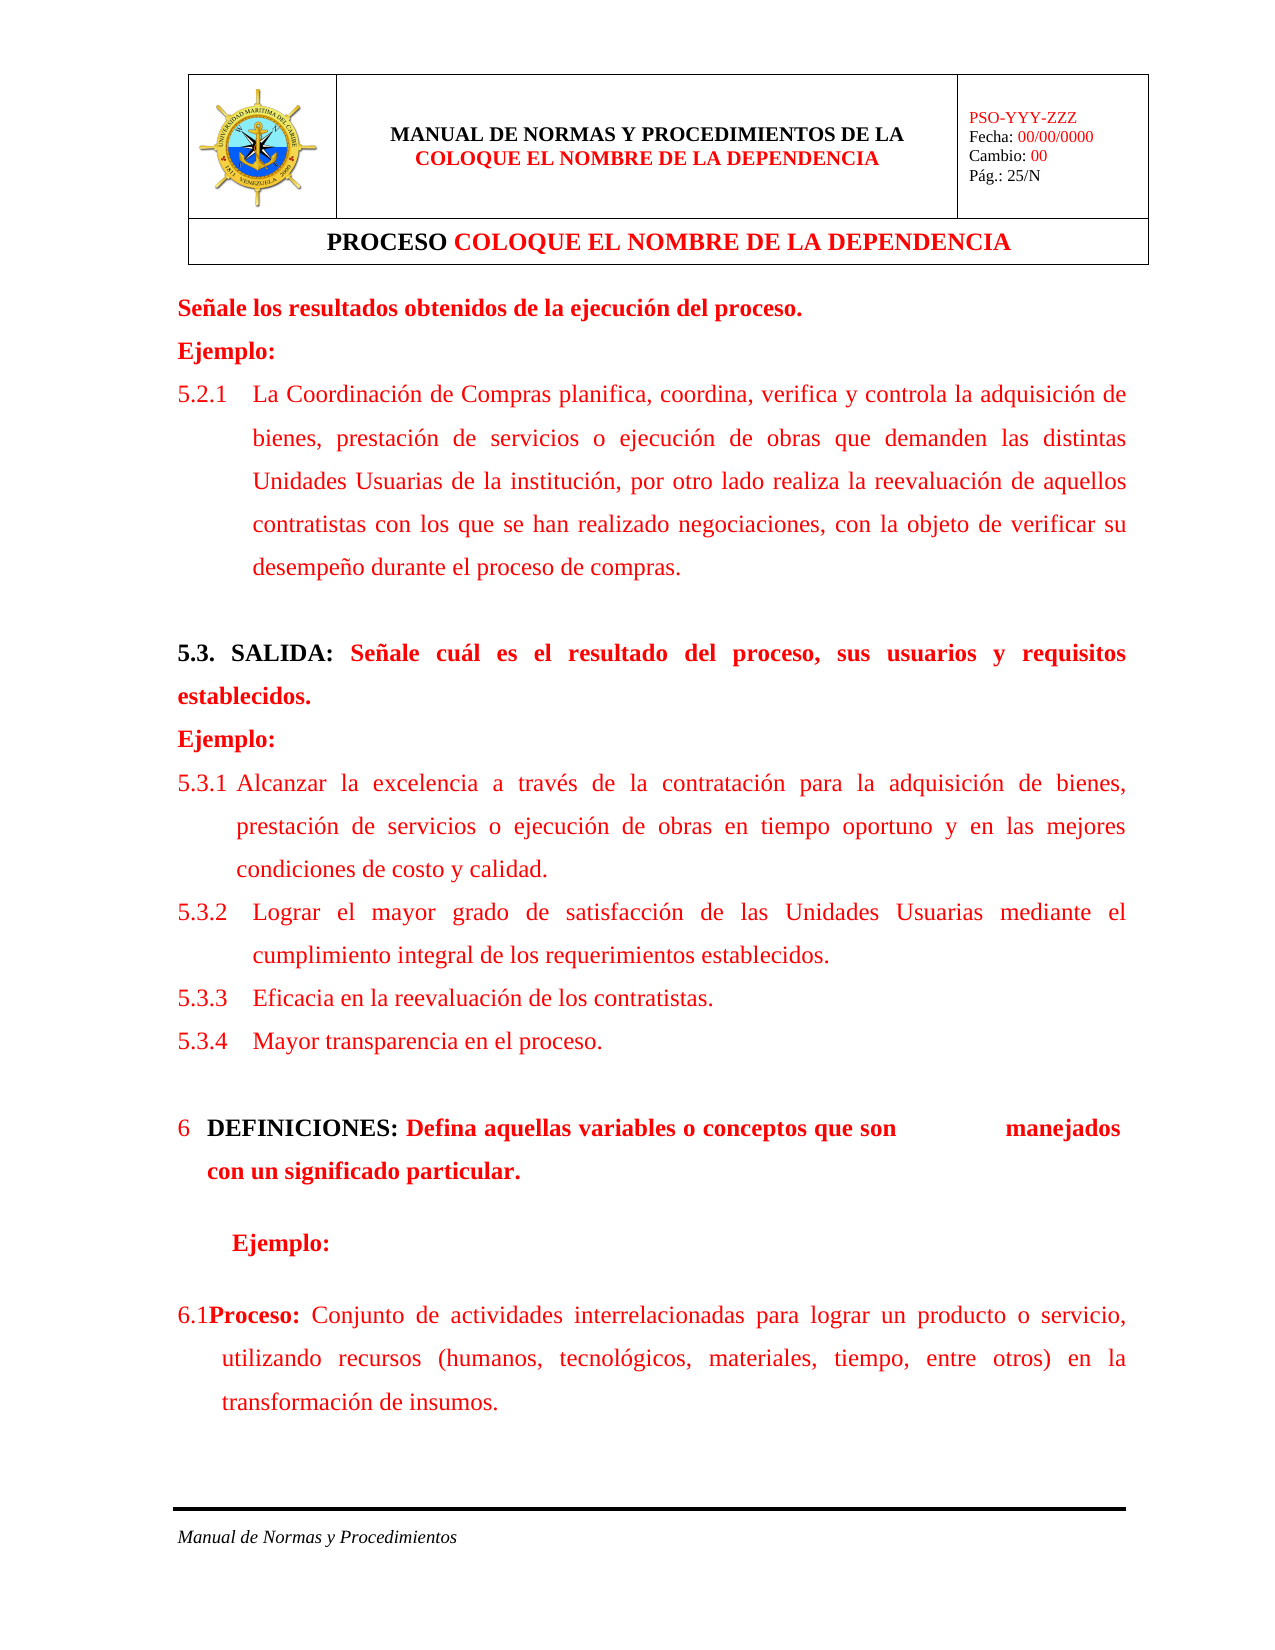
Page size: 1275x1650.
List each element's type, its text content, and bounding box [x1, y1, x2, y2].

picture [196, 86, 321, 211]
list Lograr el mayor grado de satisfacción de las Unidades Usuarias mediante el cumplimiento integral de los requerimientos establecidos. [177, 897, 1127, 969]
text Ejemplo: [177, 336, 1127, 365]
text 5.3. SALIDA: Señale cuál es el resultado del proceso, sus usuarios y requisitos establecidos. [177, 638, 1127, 710]
list Mayor transparencia en el proceso. [177, 1026, 1127, 1055]
list Alcanzar la excelencia a través de la contratación para la adquisición de bienes, prestación de servicios o ejecución de obras en tiempo oportuno y en las mejores condiciones de costo y calidad. [177, 768, 1127, 883]
text Ejemplo: [177, 724, 1127, 753]
text Ejemplo: [232, 1228, 1122, 1257]
list Eficacia en la reevaluación de los contratistas. [177, 983, 1127, 1012]
list La Coordinación de Compras planifica, coordina, verifica y controla la adquisición de bienes, prestación de servicios o ejecución de obras que demanden las distintas Unidades Usuarias de la institución, por otro lado realiza la reevaluación de aquellos contratistas con los que se han realizado negociaciones, con la objeto de verificar su desempeño durante el proceso de compras. [177, 379, 1127, 581]
text Señale los resultados obtenidos de la ejecución del proceso. [177, 293, 1127, 322]
list DEFINICIONES: Defina aquellas variables o conceptos que son manejados con un significado particular. [177, 1113, 1122, 1184]
list Proceso: Conjunto de actividades interrelacionadas para lograr un producto o servicio, utilizando recursos (humanos, tecnológicos, materiales, tiempo, entre otros) en la transformación de insumos. [177, 1300, 1127, 1415]
